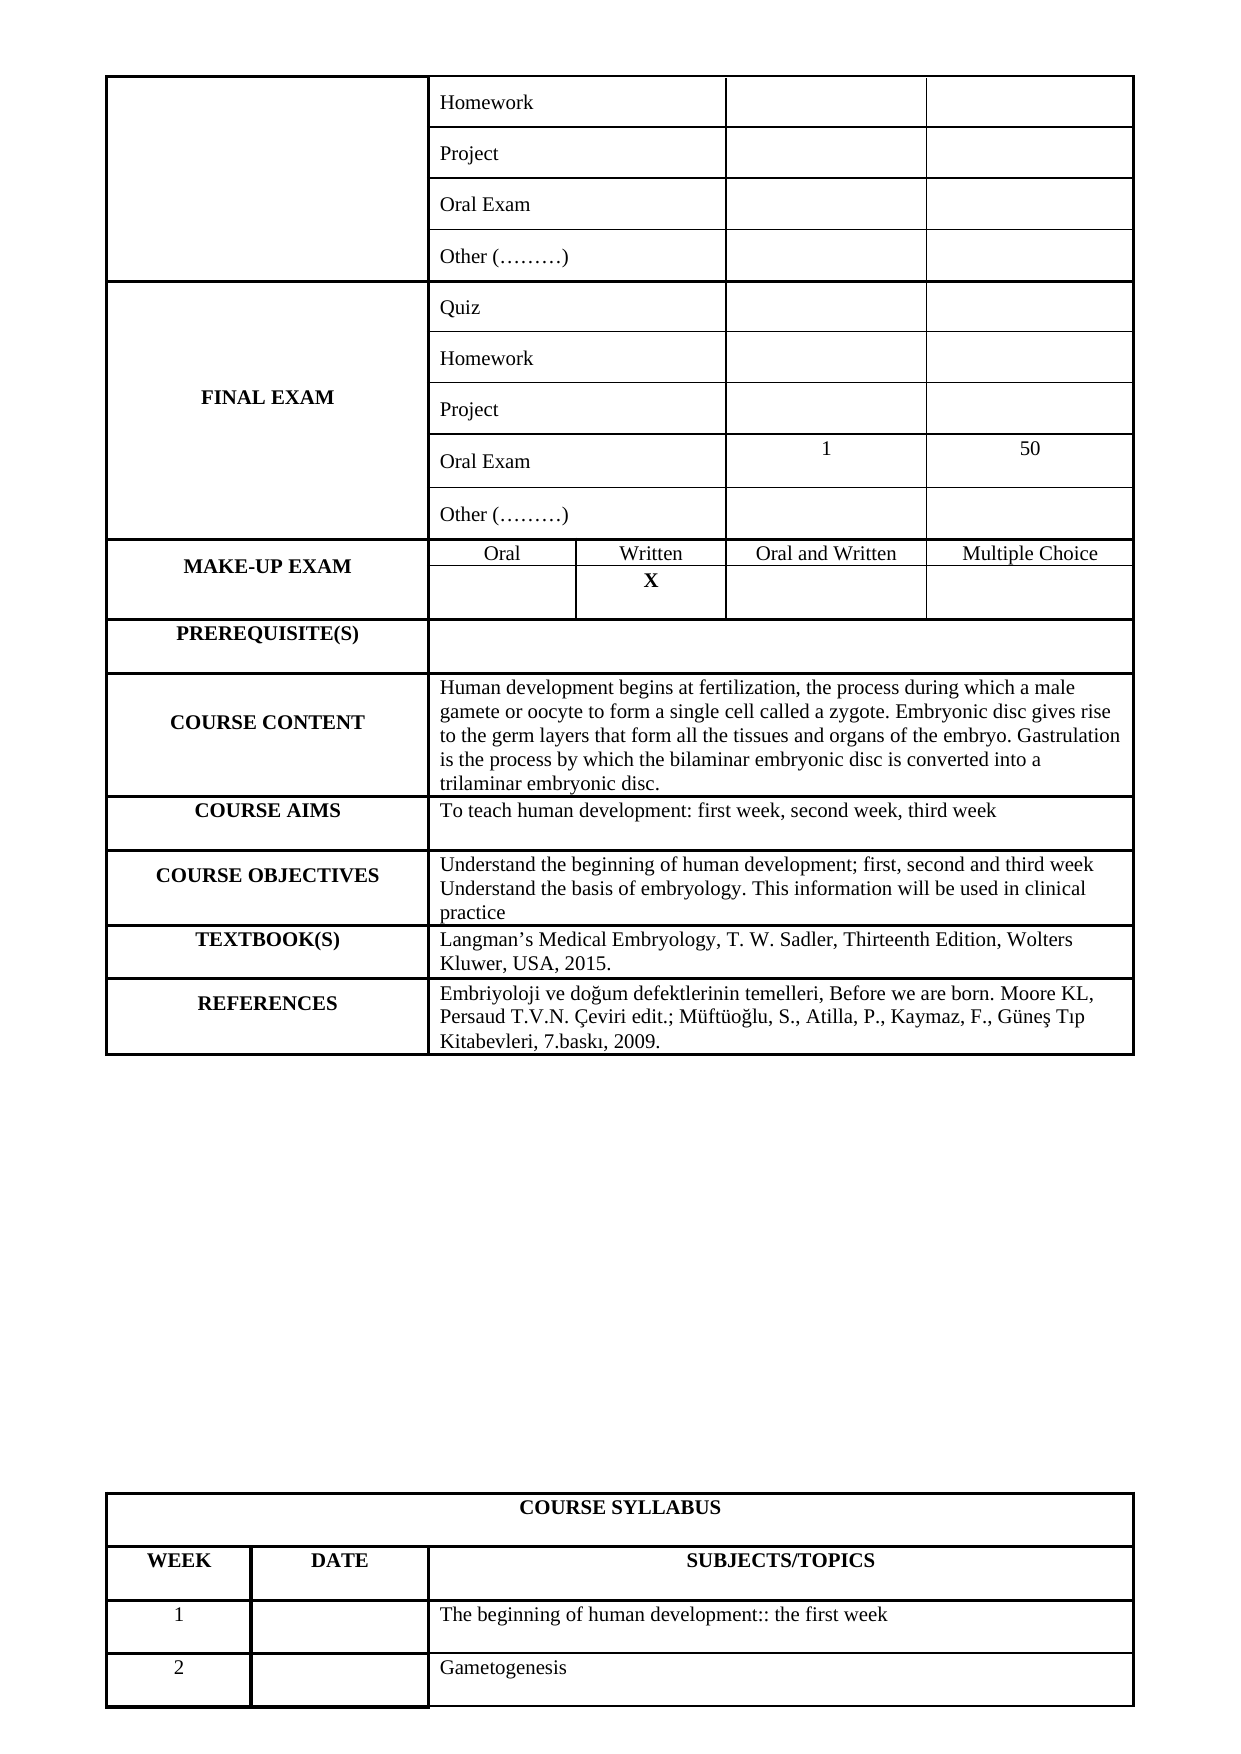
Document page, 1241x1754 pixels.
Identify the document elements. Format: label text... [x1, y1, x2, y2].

table_cell [927, 128, 1132, 177]
table_cell [927, 566, 1132, 618]
table_cell WEEK [108, 1548, 249, 1598]
table_cell 2 [108, 1655, 249, 1705]
table_cell [927, 488, 1132, 538]
table_cell Embriyoloji ve doğum defektlerinin temelleri, Before we are born. Moore KL, Persaud T.V.N. Çeviri edit.; Müftüoğlu, S., Atilla, P., Kaymaz, F., Güneş Tıp Kitabevleri, 7.baskı, 2009. [430, 980, 1132, 1053]
table_cell Langman’s Medical Embryology, T. W. Sadler, Thirteenth Edition, Wolters Kluwer, USA, 2015. [430, 927, 1132, 977]
table_cell [727, 332, 926, 382]
table_cell Homework [430, 77, 726, 126]
table_cell Oral and Written [727, 541, 926, 565]
table_cell The beginning of human development:: the first week [430, 1602, 1132, 1652]
table_cell COURSE CONTENT [108, 675, 427, 795]
table_cell DATE [253, 1548, 427, 1598]
table_cell Project [430, 128, 725, 177]
table_cell [253, 1602, 427, 1652]
table_cell [727, 230, 926, 279]
table_cell To teach human development: first week, second week, third week [430, 798, 1132, 848]
table_cell Understand the beginning of human development; first, second and third week Understand the basis of embryology. This information will be used in clinical practice [430, 852, 1132, 924]
table_cell FINAL EXAM [108, 283, 427, 538]
table_cell [727, 128, 926, 177]
table_cell 1 [108, 1602, 249, 1652]
table_cell [927, 179, 1132, 228]
table_cell PREREQUISITE(S) [108, 621, 427, 672]
table_cell [927, 332, 1132, 382]
table_cell Other (………) [430, 230, 725, 279]
table_cell [726, 77, 927, 126]
table_cell Project [430, 383, 725, 433]
table_cell COURSE AIMS [108, 798, 427, 848]
table_cell [727, 566, 926, 618]
table_cell COURSE OBJECTIVES [108, 852, 427, 924]
table_cell [430, 566, 575, 618]
table_cell Oral Exam [430, 179, 725, 228]
table_cell [253, 1655, 427, 1705]
table_header COURSE SYLLABUS [108, 1495, 1132, 1545]
table_cell 50 [927, 435, 1132, 486]
table_cell [927, 283, 1132, 331]
table_cell [727, 179, 926, 228]
table_cell [727, 488, 926, 538]
table_cell Oral Exam [430, 435, 725, 486]
table_cell Gametogenesis [430, 1654, 1132, 1705]
table_cell SUBJECTS/TOPICS [430, 1548, 1132, 1598]
table_cell Quiz [430, 283, 725, 331]
table_cell Written [577, 541, 725, 565]
table_cell REFERENCES [108, 980, 427, 1053]
table_cell X [577, 566, 725, 618]
table_cell 1 [727, 435, 926, 486]
table_cell [927, 77, 1132, 126]
table_cell MAKE-UP EXAM [108, 541, 427, 618]
table_cell [430, 621, 1132, 672]
table_cell Other (………) [430, 488, 725, 538]
table_cell Oral [430, 541, 575, 565]
table_cell [727, 383, 926, 433]
table_cell [727, 283, 926, 331]
table_cell [927, 230, 1132, 279]
table_cell [927, 383, 1132, 433]
table_cell Human development begins at fertilization, the process during which a male gamete or oocyte to form a single cell called a zygote. Embryonic disc gives rise to the germ layers that form all the tissues and organs of the embryo. Gastrulation is the process by which the bilaminar embryonic disc is converted into a trilaminar embryonic disc. [430, 675, 1132, 795]
table_cell TEXTBOOK(S) [108, 927, 427, 977]
table_cell Multiple Choice [927, 541, 1132, 565]
table_cell Homework [430, 332, 725, 382]
